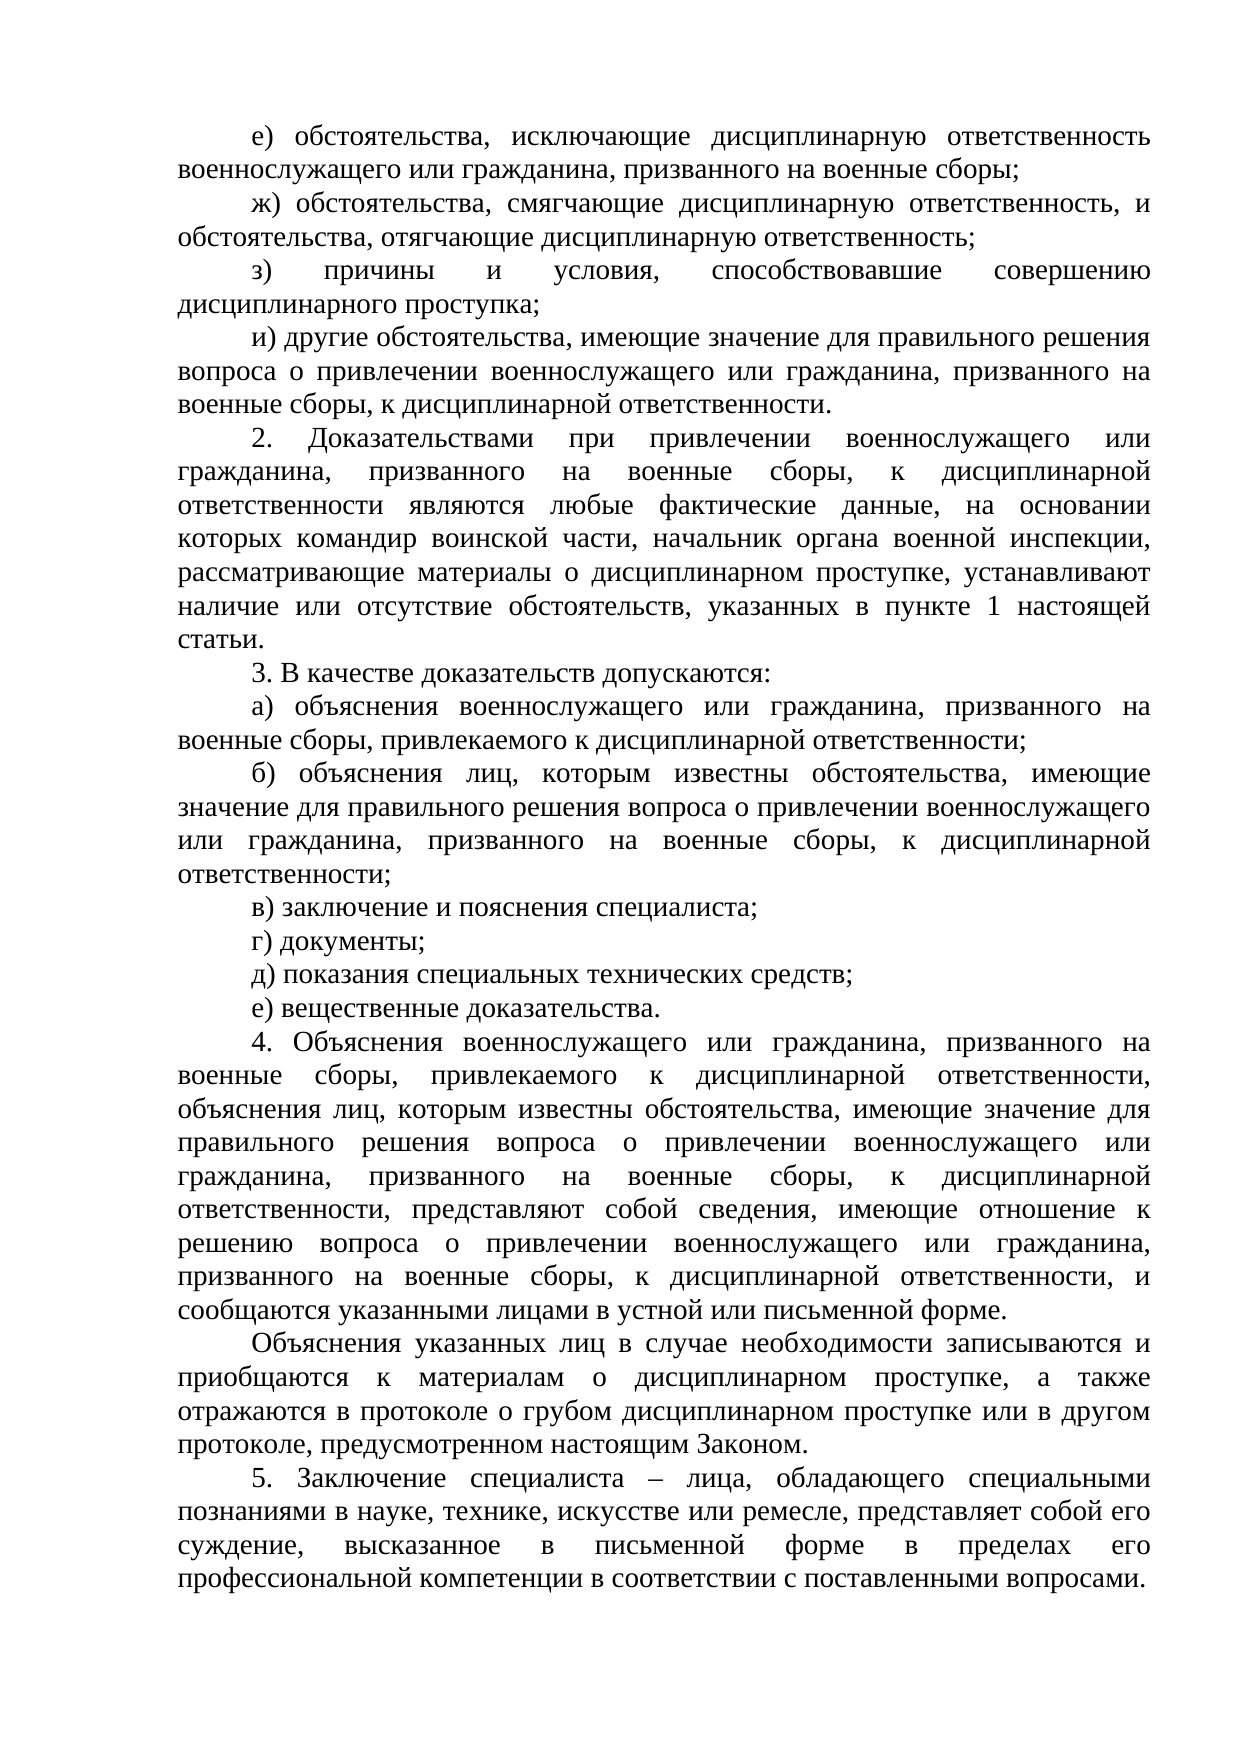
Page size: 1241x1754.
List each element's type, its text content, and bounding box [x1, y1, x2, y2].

text в) заключение и пояснения специалиста; [177, 889, 1152, 923]
text б) объяснения лиц, которым известны обстоятельства, имеющие значение для правильного решения вопроса о привлечении военнослужащего или гражданина, призванного на военные сборы, к дисциплинарной ответственности; [177, 755, 1152, 889]
text е) обстоятельства, исключающие дисциплинарную ответственность военнослужащего или гражданина, призванного на военные сборы; [177, 118, 1152, 185]
text г) документы; [177, 923, 1152, 957]
text 2. Доказательствами при привлечении военнослужащего или гражданина, призванного на военные сборы, к дисциплинарной ответственности являются любые фактические данные, на основании которых командир воинской части, начальник органа военной инспекции, рассматривающие материалы о дисциплинарном проступке, устанавливают наличие или отсутствие обстоятельств, указанных в пункте 1 настоящей статьи. [177, 420, 1152, 655]
text и) другие обстоятельства, имеющие значение для правильного решения вопроса о привлечении военнослужащего или гражданина, призванного на военные сборы, к дисциплинарной ответственности. [177, 319, 1152, 420]
text 4. Объяснения военнослужащего или гражданина, призванного на военные сборы, привлекаемого к дисциплинарной ответственности, объяснения лиц, которым известны обстоятельства, имеющие значение для правильного решения вопроса о привлечении военнослужащего или гражданина, призванного на военные сборы, к дисциплинарной ответственности, представляют собой сведения, имеющие отношение к решению вопроса о привлечении военнослужащего или гражданина, призванного на военные сборы, к дисциплинарной ответственности, и сообщаются указанными лицами в устной или письменной форме. [177, 1024, 1152, 1326]
text ж) обстоятельства, смягчающие дисциплинарную ответственность, и обстоятельства, отягчающие дисциплинарную ответственность; [177, 185, 1152, 252]
text з) причины и условия, способствовавшие совершению дисциплинарного проступка; [177, 252, 1152, 319]
text а) объяснения военнослужащего или гражданина, призванного на военные сборы, привлекаемого к дисциплинарной ответственности; [177, 688, 1152, 755]
text 5. Заключение специалиста – лица, обладающего специальными познаниями в науке, технике, искусстве или ремесле, представляет собой его суждение, высказанное в письменной форме в пределах его профессиональной компетенции в соответствии с поставленными вопросами. [177, 1460, 1152, 1594]
text Объяснения указанных лиц в случае необходимости записываются и приобщаются к материалам о дисциплинарном проступке, а также отражаются в протоколе о грубом дисциплинарном проступке или в другом протоколе, предусмотренном настоящим Законом. [177, 1326, 1152, 1460]
text д) показания специальных технических средств; [177, 957, 1152, 990]
text 3. В качестве доказательств допускаются: [177, 655, 1152, 688]
text е) вещественные доказательства. [177, 990, 1152, 1024]
